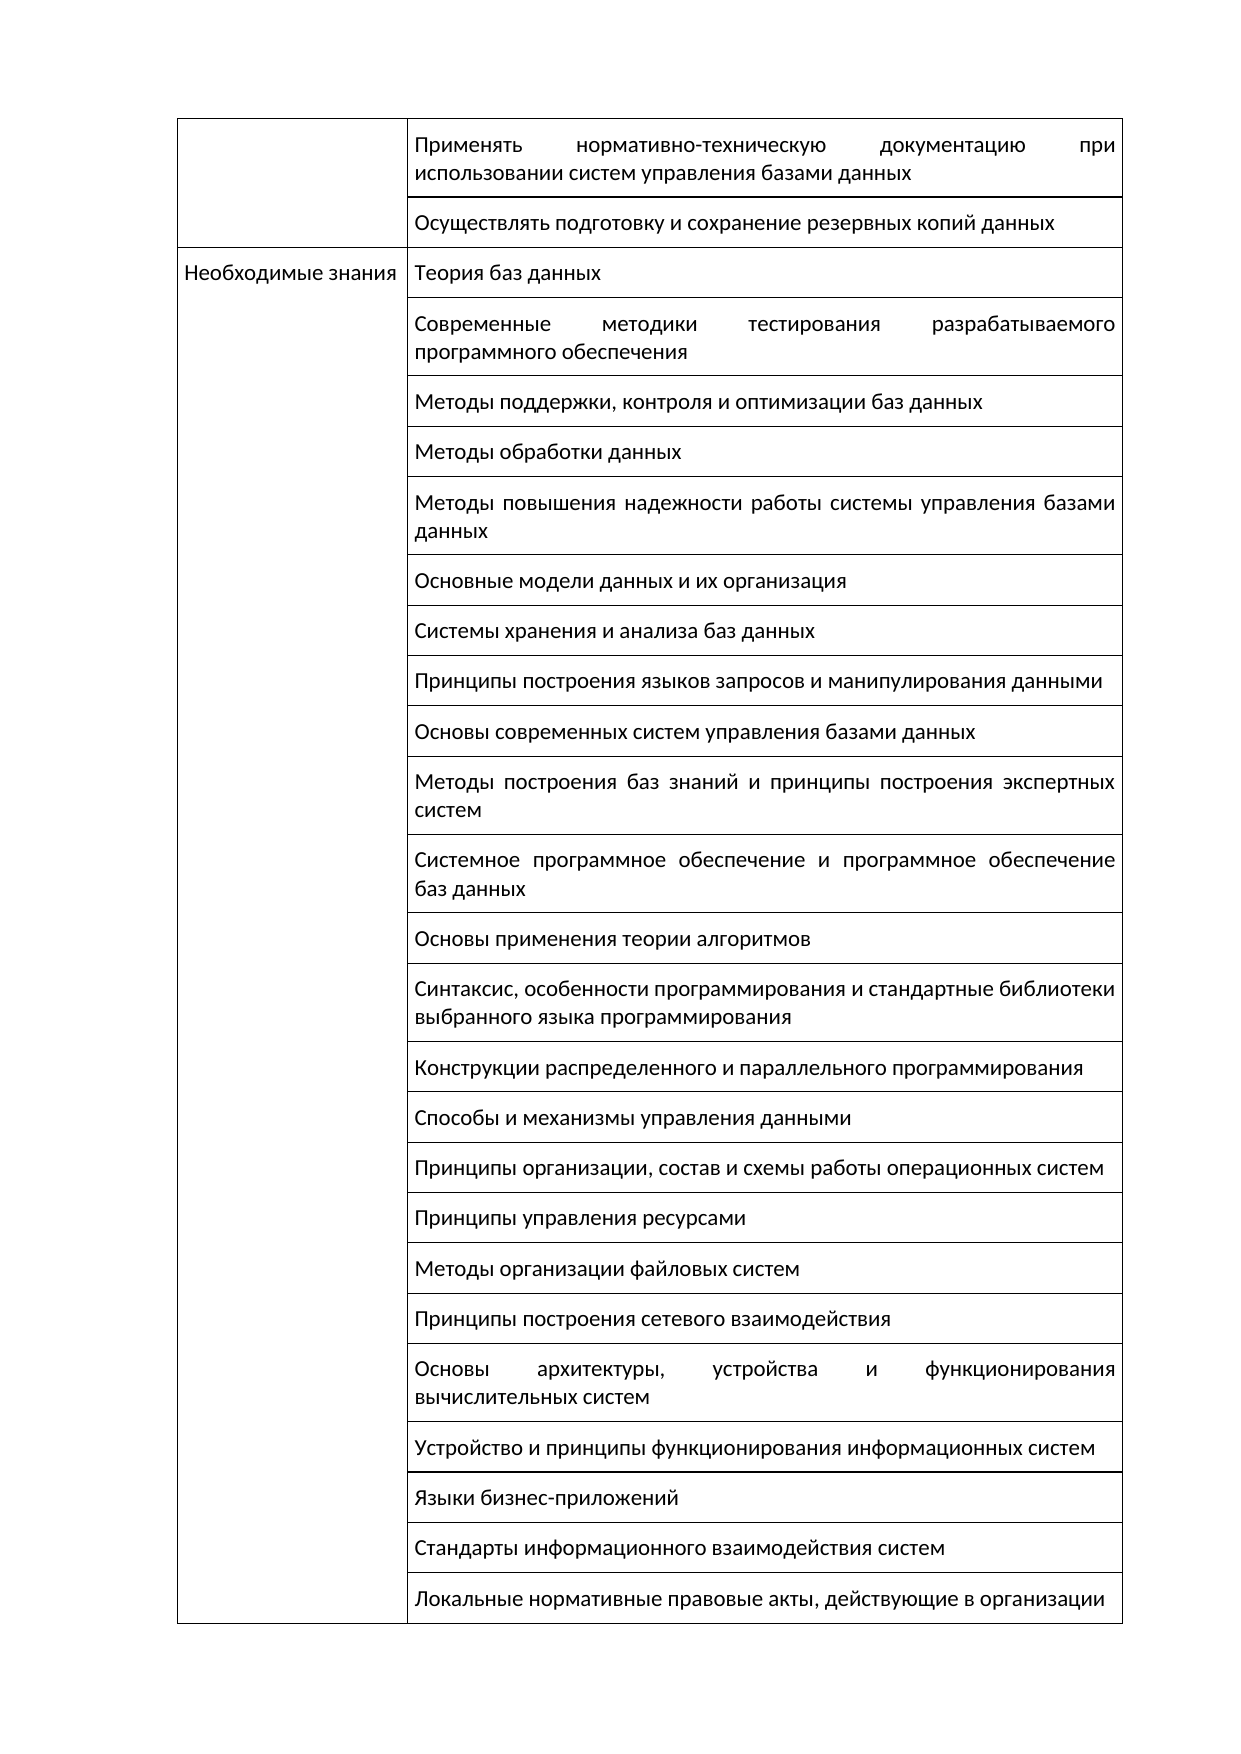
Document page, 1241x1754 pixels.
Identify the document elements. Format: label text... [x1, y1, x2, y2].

table_cell Системы хранения и анализа баз данных [408, 606, 1122, 655]
table_cell Необходимые знания [178, 248, 407, 1622]
table_cell Принципы построения языков запросов и манипулирования данными [408, 656, 1122, 705]
table_cell Методы поддержки, контроля и оптимизации баз данных [408, 376, 1122, 426]
table_cell Методы повышения надежности работы системы управления базами данных [408, 477, 1122, 554]
table_cell Методы организации файловых систем [408, 1243, 1122, 1292]
table_cell Основы применения теории алгоритмов [408, 913, 1122, 963]
table_cell Применять нормативно-техническую документацию при использовании систем управления базами данных [408, 119, 1122, 196]
table_cell Принципы управления ресурсами [408, 1193, 1122, 1242]
table_cell Устройство и принципы функционирования информационных систем [408, 1422, 1122, 1471]
table_cell Основы современных систем управления базами данных [408, 706, 1122, 756]
table_cell Системное программное обеспечение и программное обеспечение баз данных [408, 835, 1122, 912]
table_cell Способы и механизмы управления данными [408, 1092, 1122, 1142]
table_cell Основные модели данных и их организация [408, 555, 1122, 605]
table_cell Методы обработки данных [408, 427, 1122, 476]
table_cell Языки бизнес-приложений [408, 1473, 1122, 1522]
table_cell Осуществлять подготовку и сохранение резервных копий данных [408, 198, 1122, 247]
table_cell Теория баз данных [408, 248, 1122, 297]
table_cell Принципы построения сетевого взаимодействия [408, 1294, 1122, 1343]
table_cell Методы построения баз знаний и принципы построения экспертных систем [408, 757, 1122, 834]
table_cell Синтаксис, особенности программирования и стандартные библиотеки выбранного языка программирования [408, 964, 1122, 1041]
table_cell Локальные нормативные правовые акты, действующие в организации [408, 1573, 1122, 1622]
table_cell Конструкции распределенного и параллельного программирования [408, 1042, 1122, 1091]
table_cell Принципы организации, состав и схемы работы операционных систем [408, 1143, 1122, 1192]
table_cell Современные методики тестирования разрабатываемого программного обеспечения [408, 298, 1122, 375]
table_cell Стандарты информационного взаимодействия систем [408, 1523, 1122, 1572]
table_cell Основы архитектуры, устройства и функционирования вычислительных систем [408, 1344, 1122, 1421]
